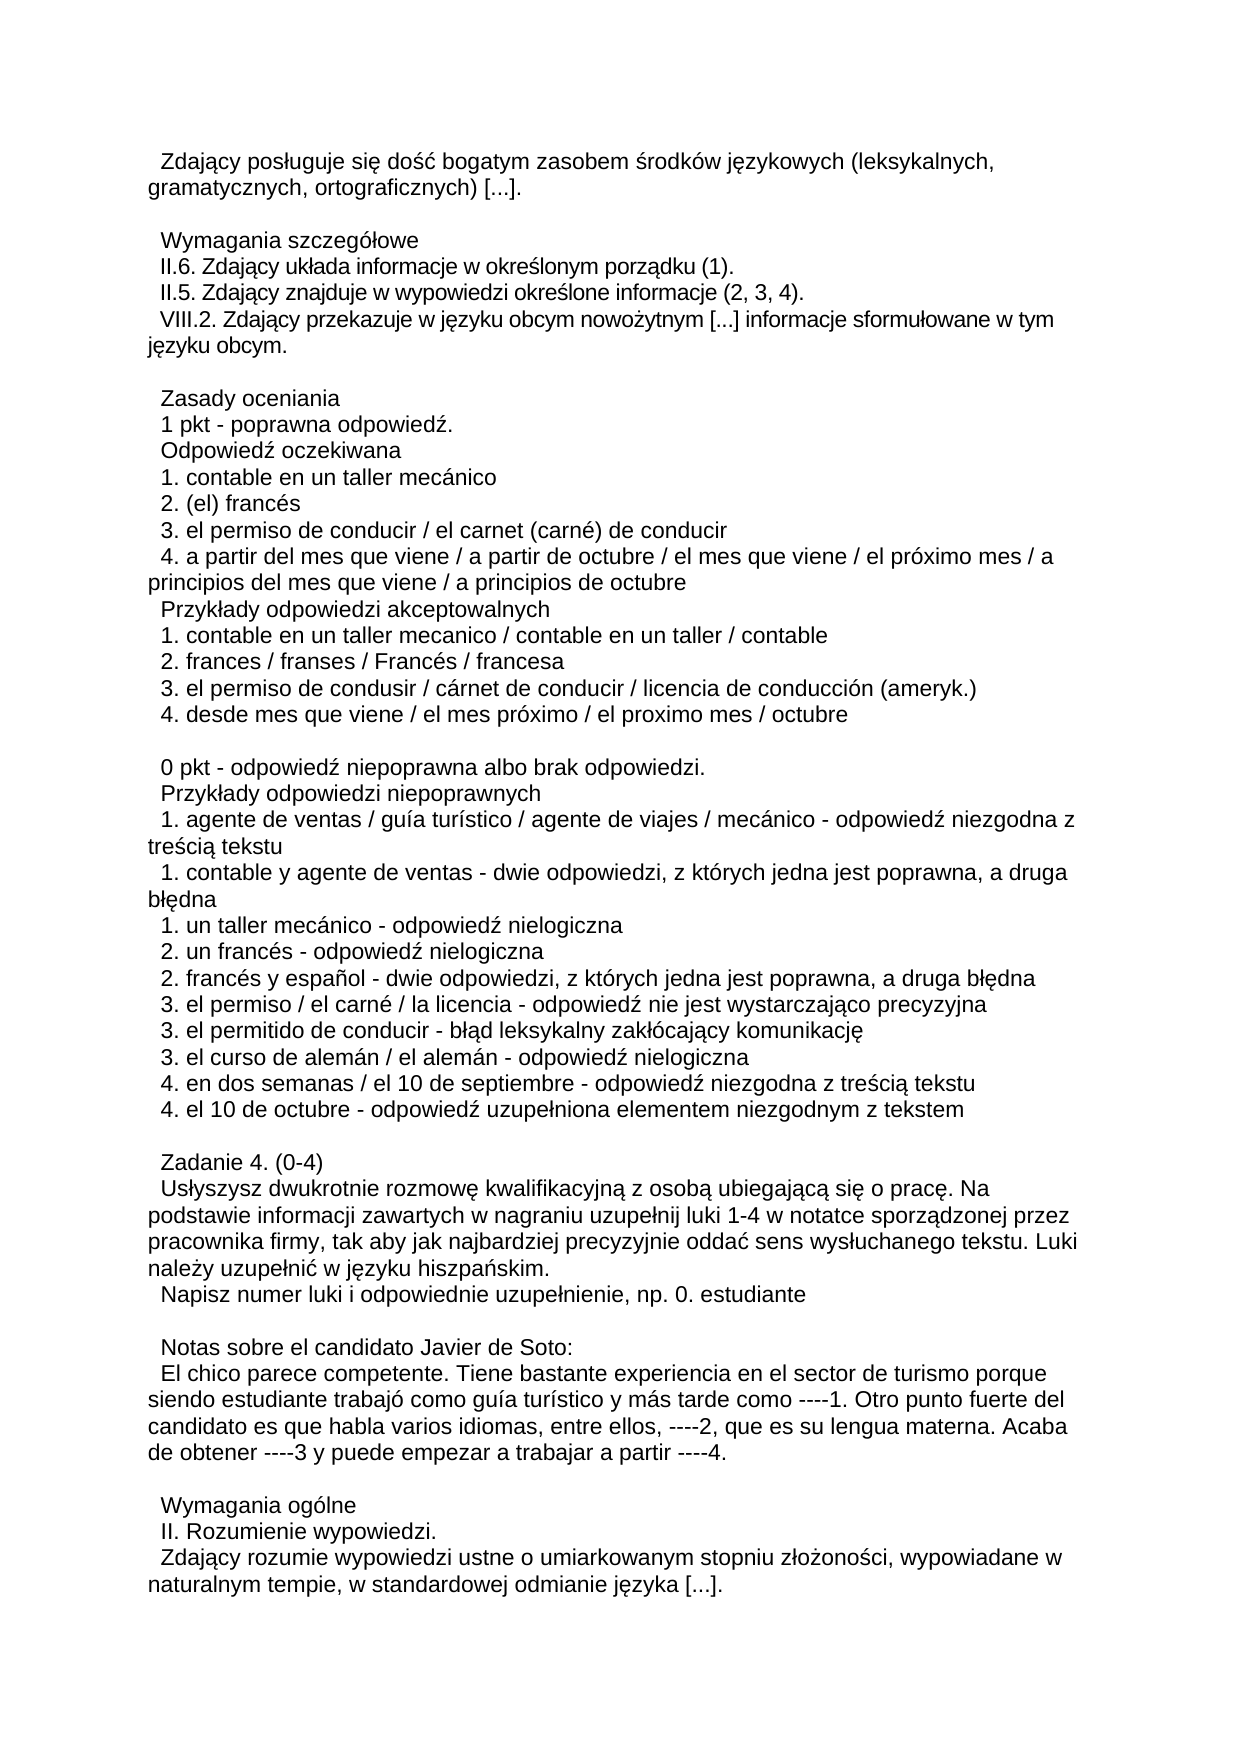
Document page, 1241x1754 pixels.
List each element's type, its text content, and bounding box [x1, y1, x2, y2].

text El chico parece competente. Tiene bastante experiencia en el sector de turismo porque siendo estudiante trabajó como guía turístico y más tarde como ----1. Otro punto fuerte del candidato es que habla varios idiomas, entre ellos, ----2, que es su lengua materna. Acaba de obtener ----3 y puede empezar a trabajar a partir ----4. [148, 1360, 1093, 1465]
text 2. (el) francés [148, 490, 1093, 517]
text 3. el curso de alemán / el alemán - odpowiedź nielogiczna [148, 1044, 1093, 1070]
text Zdający posługuje się dość bogatym zasobem środków językowych (leksykalnych, gramatycznych, ortograficznych) [...]. [148, 148, 1093, 200]
text 3. el permiso de conducir / el carnet (carné) de conducir [148, 517, 1093, 543]
text Zadanie 4. (0-4) [148, 1149, 1093, 1175]
text 4. en dos semanas / el 10 de septiembre - odpowiedź niezgodna z treścią tekstu [148, 1070, 1093, 1096]
text Wymagania szczegółowe [148, 227, 1093, 253]
text 1. contable y agente de ventas - dwie odpowiedzi, z których jedna jest poprawna, a druga błędna [148, 859, 1093, 912]
text 3. el permitido de conducir - błąd leksykalny zakłócający komunikację [148, 1017, 1093, 1044]
text II.6. Zdający układa informacje w określonym porządku (1). [148, 253, 1093, 279]
text Wymagania ogólne [148, 1492, 1093, 1518]
text 4. a partir del mes que viene / a partir de octubre / el mes que viene / el próximo mes / a principios del mes que viene / a principios de octubre [148, 543, 1093, 596]
text Usłyszysz dwukrotnie rozmowę kwalifikacyjną z osobą ubiegającą się o pracę. Na podstawie informacji zawartych w nagraniu uzupełnij luki 1-4 w notatce sporządzonej przez pracownika firmy, tak aby jak najbardziej precyzyjnie oddać sens wysłuchanego tekstu. Luki należy uzupełnić w języku hiszpańskim. [148, 1175, 1093, 1281]
text 4. el 10 de octubre - odpowiedź uzupełniona elementem niezgodnym z tekstem [148, 1096, 1093, 1123]
text 3. el permiso / el carné / la licencia - odpowiedź nie jest wystarczająco precyzyjna [148, 991, 1093, 1017]
text VIII.2. Zdający przekazuje w języku obcym nowożytnym [...] informacje sformułowane w tym języku obcym. [148, 306, 1093, 358]
text 2. un francés - odpowiedź nielogiczna [148, 938, 1093, 964]
text 1. contable en un taller mecánico [148, 464, 1093, 490]
text Zasady oceniania [148, 385, 1093, 411]
text 2. francés y español - dwie odpowiedzi, z których jedna jest poprawna, a druga błędna [148, 964, 1093, 991]
text 1. contable en un taller mecanico / contable en un taller / contable [148, 622, 1093, 648]
text II. Rozumienie wypowiedzi. [148, 1518, 1093, 1544]
text Notas sobre el candidato Javier de Soto: [148, 1333, 1093, 1360]
text 4. desde mes que viene / el mes próximo / el proximo mes / octubre [148, 701, 1093, 727]
text Odpowiedź oczekiwana [148, 437, 1093, 464]
text Przykłady odpowiedzi akceptowalnych [148, 596, 1093, 622]
text 0 pkt - odpowiedź niepoprawna albo brak odpowiedzi. [148, 754, 1093, 780]
text II.5. Zdający znajduje w wypowiedzi określone informacje (2, 3, 4). [148, 279, 1093, 306]
text 1. un taller mecánico - odpowiedź nielogiczna [148, 912, 1093, 938]
text 3. el permiso de condusir / cárnet de conducir / licencia de conducción (ameryk.) [148, 675, 1093, 701]
text 1. agente de ventas / guía turístico / agente de viajes / mecánico - odpowiedź niezgodna z treścią tekstu [148, 806, 1093, 859]
text 2. frances / franses / Francés / francesa [148, 648, 1093, 675]
text 1 pkt - poprawna odpowiedź. [148, 411, 1093, 437]
text Przykłady odpowiedzi niepoprawnych [148, 780, 1093, 806]
text Zdający rozumie wypowiedzi ustne o umiarkowanym stopniu złożoności, wypowiadane w naturalnym tempie, w standardowej odmianie języka [...]. [148, 1544, 1093, 1597]
text Napisz numer luki i odpowiednie uzupełnienie, np. 0. estudiante [148, 1281, 1093, 1307]
